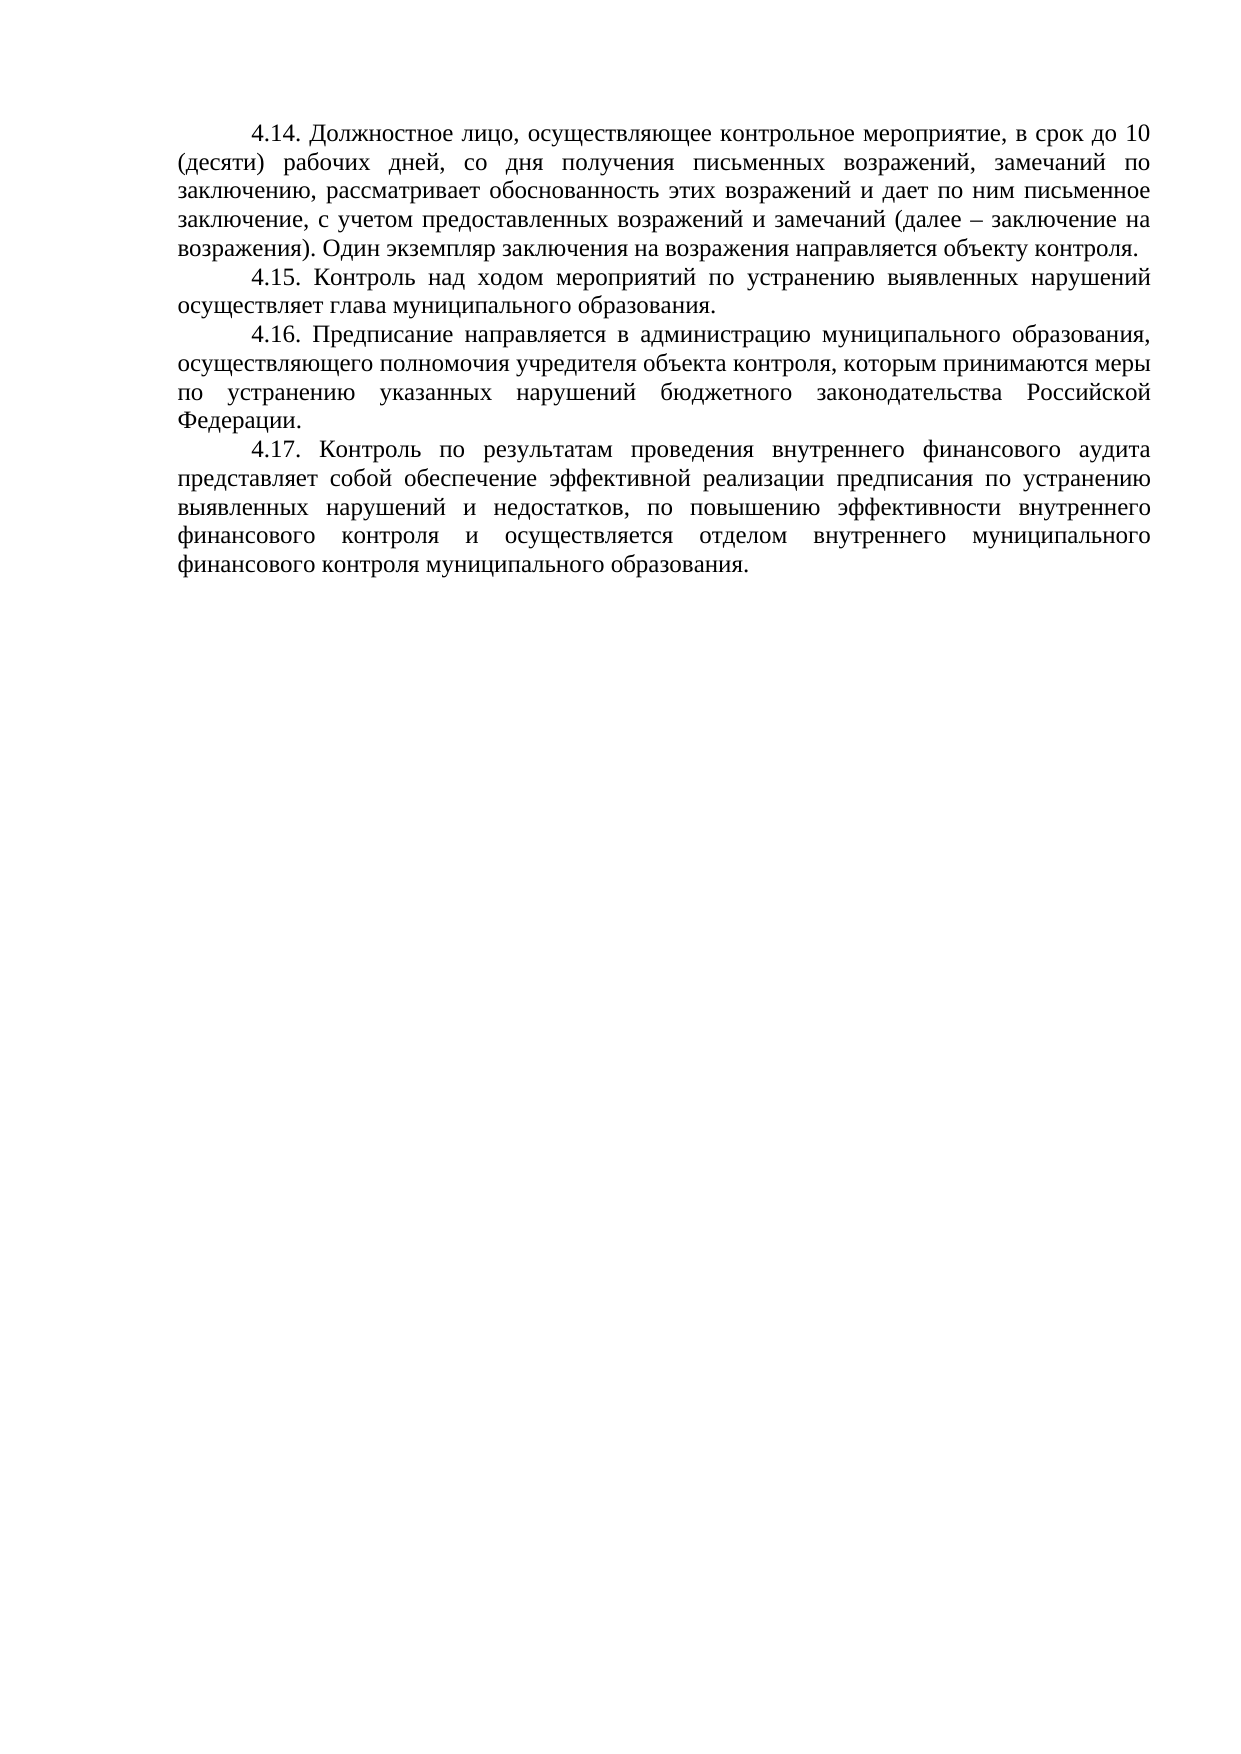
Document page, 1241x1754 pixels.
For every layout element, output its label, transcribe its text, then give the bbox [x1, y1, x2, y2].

text 4.17. Контроль по результатам проведения внутреннего финансового аудита представляет собой обеспечение эффективной реализации предписания по устранению выявленных нарушений и недостатков, по повышению эффективности внутреннего финансового контроля и осуществляется отделом внутреннего муниципального финансового контроля муниципального образования. [177, 434, 1152, 578]
text 4.16. Предписание направляется в администрацию муниципального образования, осуществляющего полномочия учредителя объекта контроля, которым принимаются меры по устранению указанных нарушений бюджетного законодательства Российской Федерации. [177, 319, 1152, 434]
text 4.14. Должностное лицо, осуществляющее контрольное мероприятие, в срок до 10 (десяти) рабочих дней, со дня получения письменных возражений, замечаний по заключению, рассматривает обоснованность этих возражений и дает по ним письменное заключение, с учетом предоставленных возражений и замечаний (далее – заключение на возражения). Один экземпляр заключения на возражения направляется объекту контроля. [177, 118, 1152, 262]
text 4.15. Контроль над ходом мероприятий по устранению выявленных нарушений осуществляет глава муниципального образования. [177, 262, 1152, 319]
